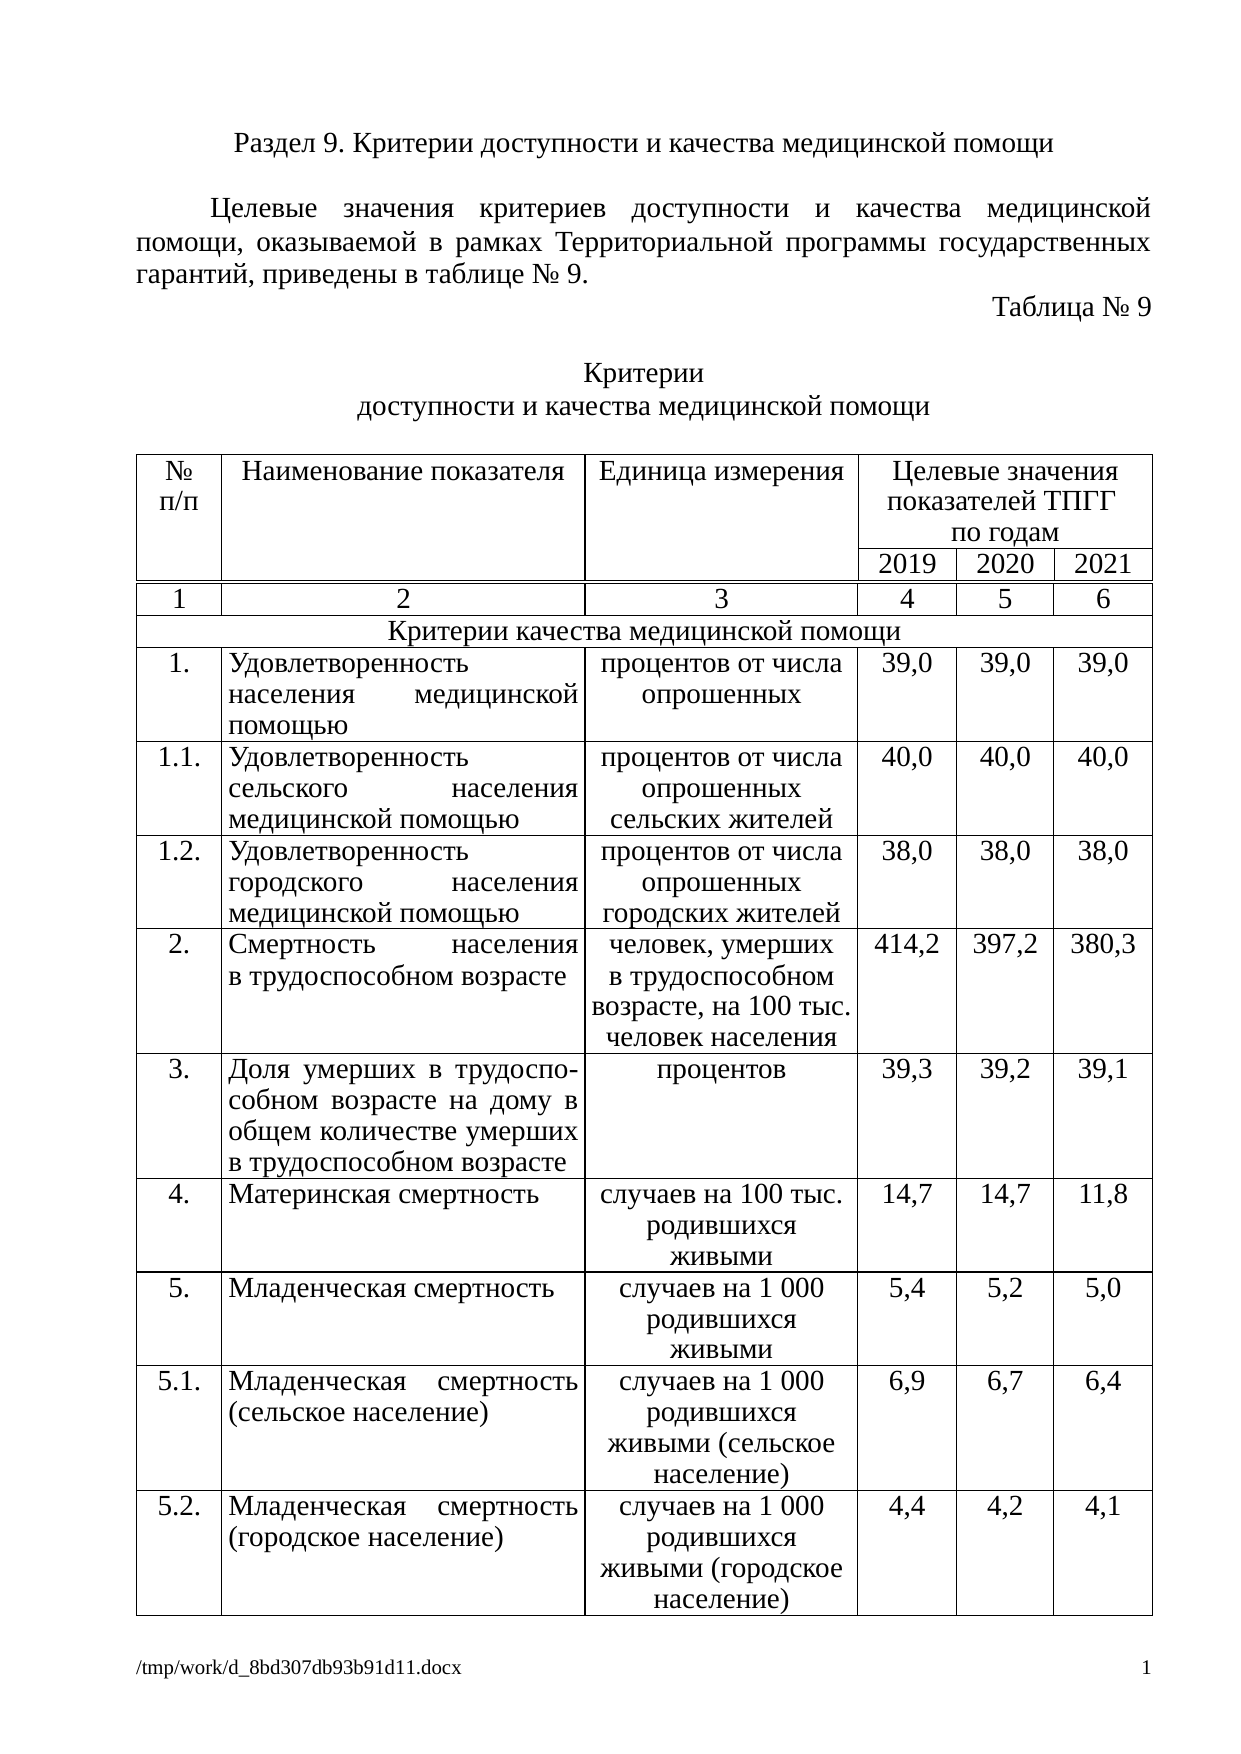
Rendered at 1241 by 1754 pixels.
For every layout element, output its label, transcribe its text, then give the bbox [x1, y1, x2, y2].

table_cell Смертность населения в трудоспособном возрасте [222, 929, 584, 1053]
table_cell 1.1. [137, 742, 221, 834]
table_cell процентов [586, 1054, 857, 1178]
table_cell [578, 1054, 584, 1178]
table_cell Младенческая смертность (городское население) [222, 1491, 584, 1614]
table_cell 11,8 [1054, 1179, 1152, 1271]
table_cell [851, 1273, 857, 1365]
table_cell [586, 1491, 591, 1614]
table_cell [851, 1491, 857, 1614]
table_cell 4,2 [957, 1491, 1053, 1614]
table_cell 6,9 [858, 1366, 956, 1490]
table_cell 38,0 [1054, 836, 1152, 928]
table_cell 1. [137, 648, 221, 741]
table_cell Младенческая смертность (сельское население) [222, 1366, 584, 1490]
text Раздел 9. Критерии доступности и качества медицинской помощи [136, 126, 1152, 159]
table_header Наименование показателя [222, 455, 584, 580]
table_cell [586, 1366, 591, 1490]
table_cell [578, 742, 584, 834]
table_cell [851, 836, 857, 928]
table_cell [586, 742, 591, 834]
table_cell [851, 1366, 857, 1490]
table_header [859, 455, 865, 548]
table_cell 40,0 [957, 742, 1053, 834]
table_cell 380,3 [1054, 929, 1152, 1053]
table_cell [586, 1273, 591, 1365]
table_cell 6,7 [957, 1366, 1053, 1490]
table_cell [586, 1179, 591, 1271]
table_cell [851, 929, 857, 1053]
table_cell процентов от числа опрошенных [586, 648, 857, 741]
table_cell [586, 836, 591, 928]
table_cell Материнская смертность [222, 1179, 584, 1271]
table_cell 39,3 [858, 1054, 956, 1178]
table_cell 4. [137, 1179, 221, 1271]
table_cell 4,1 [1054, 1491, 1152, 1614]
text доступности и качества медицинской помощи [136, 389, 1152, 421]
table_cell 39,2 [957, 1054, 1053, 1178]
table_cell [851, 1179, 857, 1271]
table_cell 4,4 [858, 1491, 956, 1614]
table_cell 5,2 [957, 1273, 1053, 1365]
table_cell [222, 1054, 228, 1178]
table_cell 5,0 [1054, 1273, 1152, 1365]
table_cell 5.2. [137, 1491, 221, 1614]
table_cell 40,0 [858, 742, 956, 834]
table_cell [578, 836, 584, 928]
table_cell 39,0 [1054, 648, 1152, 741]
table_cell 38,0 [858, 836, 956, 928]
table_cell 14,7 [957, 1179, 1053, 1271]
table_cell 5,4 [858, 1273, 956, 1365]
text Целевые значения критериев доступности и качества медицинской помощи, оказываемой в рамках Территориальной программы государственных гарантий, приведены в таблице № 9. [136, 192, 1152, 290]
text Критерии [136, 356, 1152, 389]
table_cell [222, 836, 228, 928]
table_cell 414,2 [858, 929, 956, 1053]
table_cell 14,7 [858, 1179, 956, 1271]
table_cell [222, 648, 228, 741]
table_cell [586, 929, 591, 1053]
table_cell 1.2. [137, 836, 221, 928]
table_cell 397,2 [957, 929, 1053, 1053]
table_cell Младенческая смертность [222, 1273, 584, 1365]
table_cell 5.1. [137, 1366, 221, 1490]
table_cell 39,0 [957, 648, 1053, 741]
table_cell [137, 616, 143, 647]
table_header № п/п [137, 455, 221, 580]
table_cell 39,1 [1054, 1054, 1152, 1178]
table_cell 2. [137, 929, 221, 1053]
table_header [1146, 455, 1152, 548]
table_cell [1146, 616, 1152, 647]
text Таблица № 9 [136, 290, 1152, 323]
table_cell 40,0 [1054, 742, 1152, 834]
table_cell 39,0 [858, 648, 956, 741]
table_cell 38,0 [957, 836, 1053, 928]
table_header Единица измерения [586, 455, 858, 580]
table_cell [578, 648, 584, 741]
table_cell 5. [137, 1273, 221, 1365]
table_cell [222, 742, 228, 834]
table_cell 6,4 [1054, 1366, 1152, 1490]
table_cell 3. [137, 1054, 221, 1178]
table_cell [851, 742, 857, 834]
